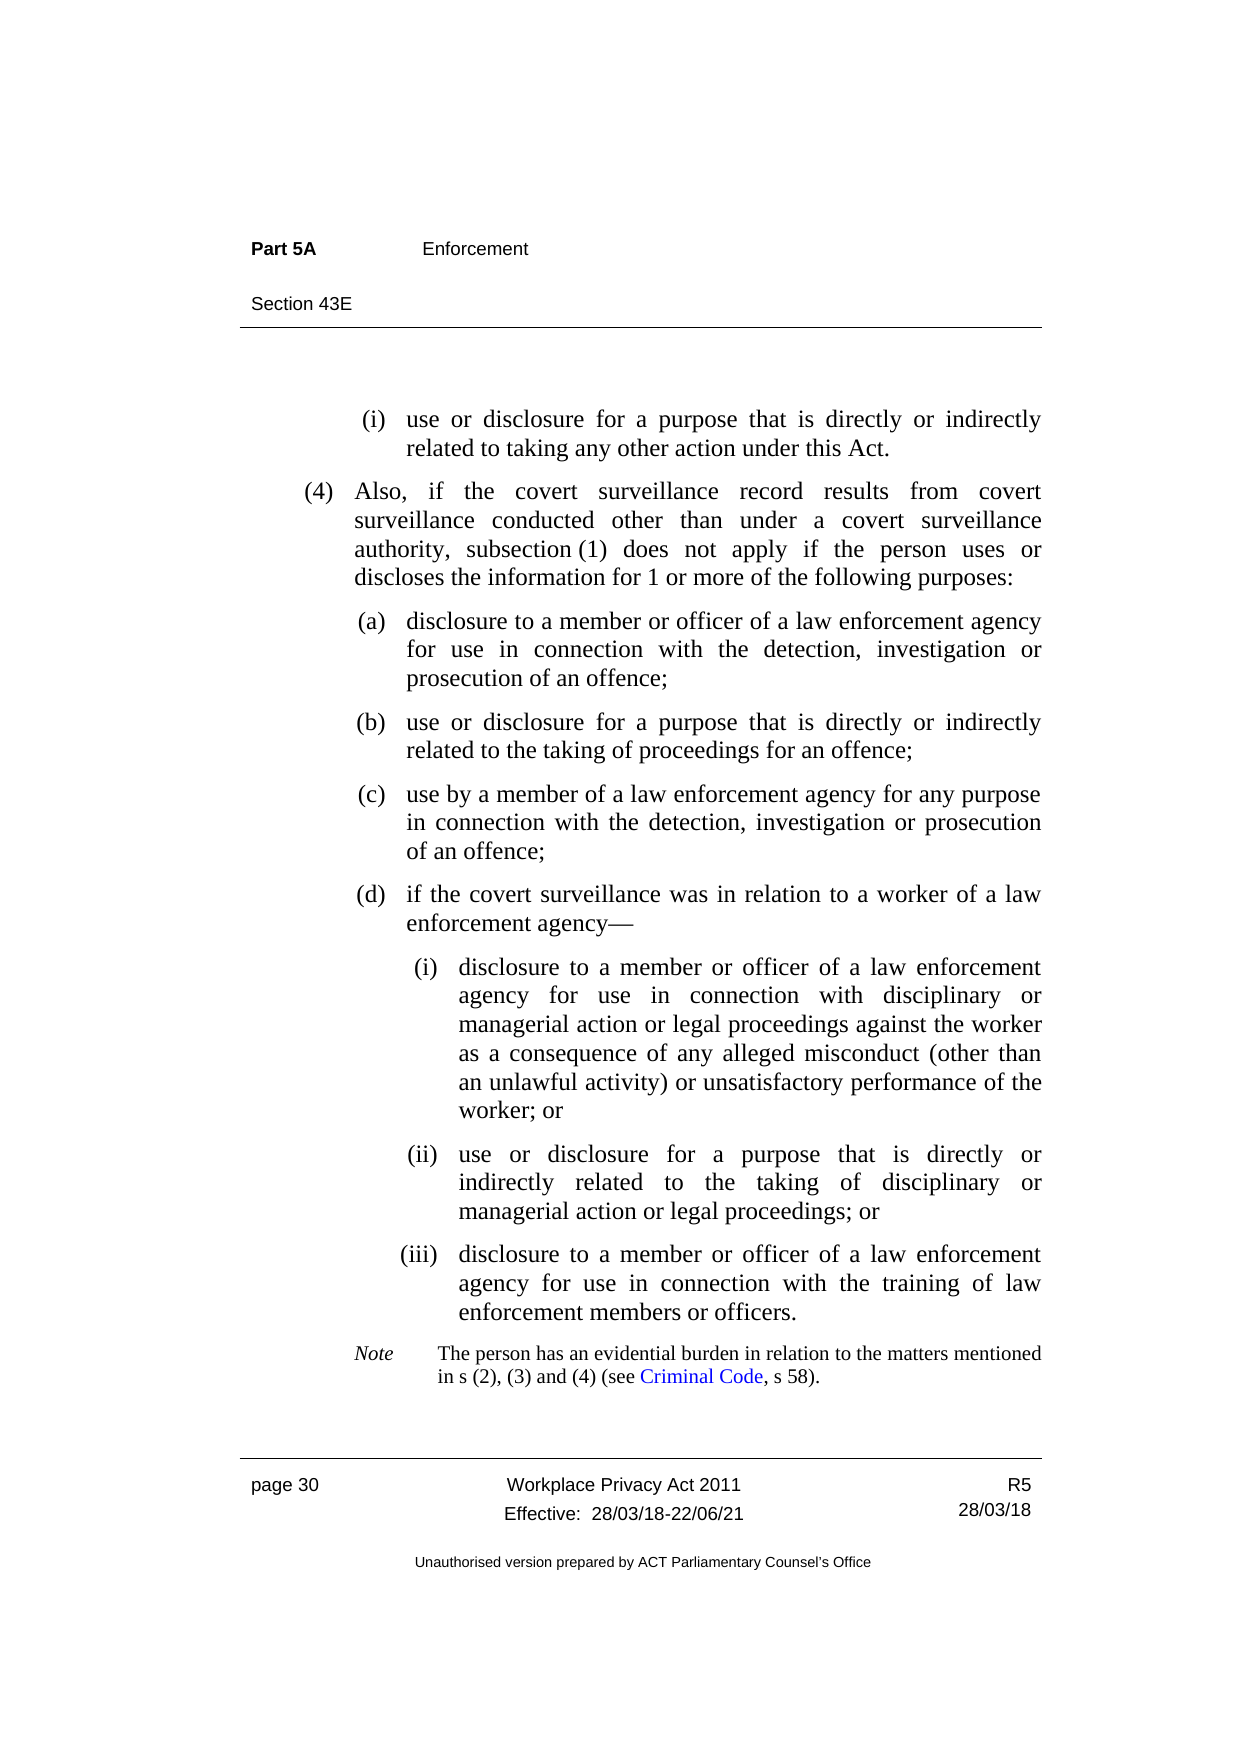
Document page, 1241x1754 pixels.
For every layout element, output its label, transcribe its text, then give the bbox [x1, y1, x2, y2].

text Note The person has an evidential burden in relation to the matters mentioned in s (2), (3) and (4) (see Criminal Code, s 58). [354, 1340, 1042, 1388]
text (ii) use or disclosure for a purpose that is directly or indirectly related to the taking of disciplinary or managerial action or legal proceedings; or [239, 1139, 1042, 1225]
text (b) use or disclosure for a purpose that is directly or indirectly related to the taking of proceedings for an offence; [239, 707, 1042, 764]
text (iii) disclosure to a member or officer of a law enforcement agency for use in connection with the training of law enforcement members or officers. [239, 1239, 1042, 1326]
text (a) disclosure to a member or officer of a law enforcement agency for use in connection with the detection, investigation or prosecution of an offence; [239, 606, 1042, 692]
text (4) Also, if the covert surveillance record results from covert surveillance conducted other than under a covert surveillance authority, subsection (1) does not apply if the person uses or discloses the information for 1 or more of the following purposes: [239, 476, 1042, 591]
text (c) use by a member of a law enforcement agency for any purpose in connection with the detection, investigation or prosecution of an offence; [239, 779, 1042, 865]
text (d) if the covert surveillance was in relation to a worker of a law enforcement agency— [239, 879, 1042, 937]
text (i) disclosure to a member or officer of a law enforcement agency for use in connection with disciplinary or managerial action or legal proceedings against the worker as a consequence of any alleged misconduct (other than an unlawful activity) or unsatisfactory performance of the worker; or [239, 952, 1042, 1124]
text (i) use or disclosure for a purpose that is directly or indirectly related to taking any other action under this Act. [239, 404, 1042, 462]
